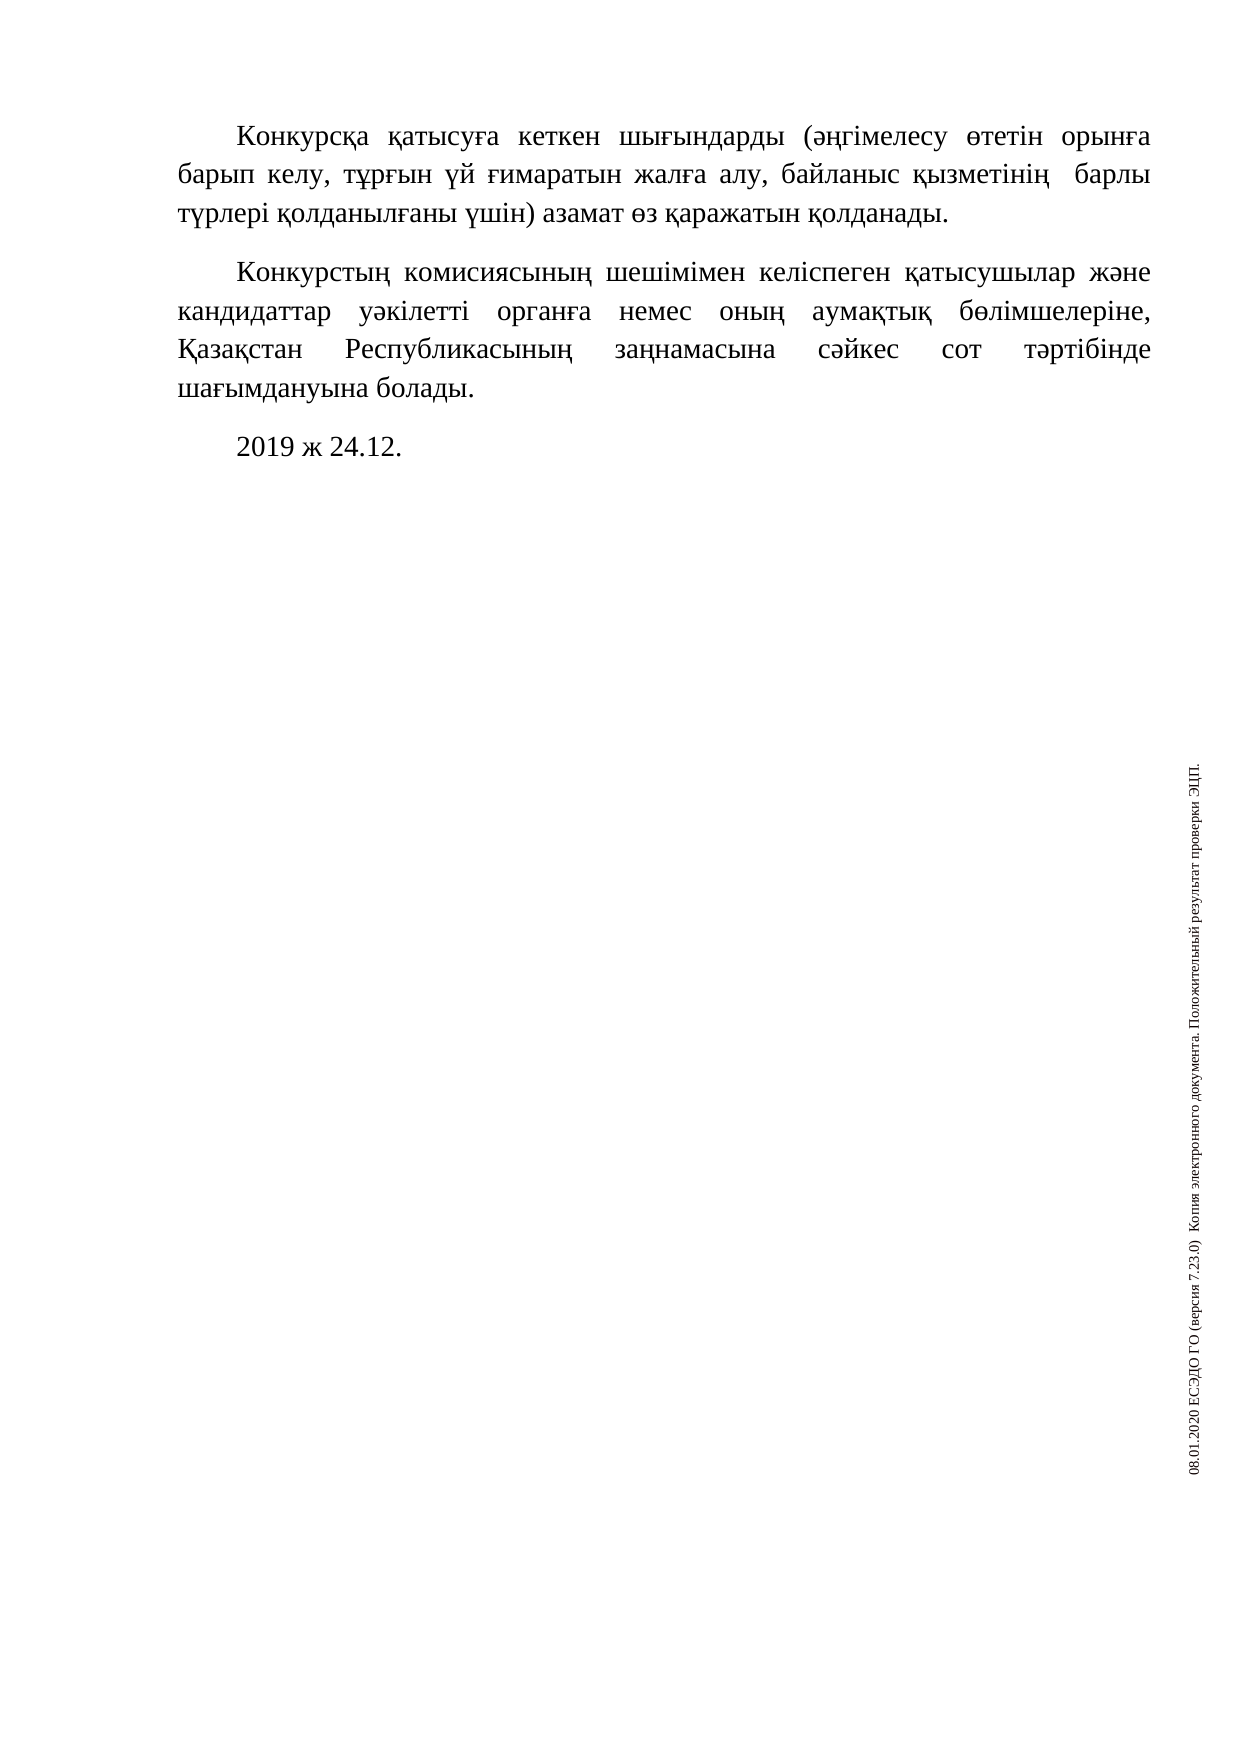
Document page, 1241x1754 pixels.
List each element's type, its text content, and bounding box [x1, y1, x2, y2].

text Конкурсқа қатысуға кеткен шығындарды (әңгімелесу өтетін орынға барып келу, тұрғын үй ғимаратын жалға алу, байланыс қызметінің барлы түрлері қолданылғаны үшін) азамат өз қаражатын қолданады. [177, 118, 1152, 229]
text 2019 ж 24.12. [177, 429, 1152, 463]
text Конкурстың комисиясының шешімімен келіспеген қатысушылар және кандидаттар уәкілетті органға немес оның аумақтық бөлімшелеріне, Қазақстан Республикасының заңнамасына сәйкес сот тәртібінде шағымдануына болады. [177, 254, 1152, 404]
